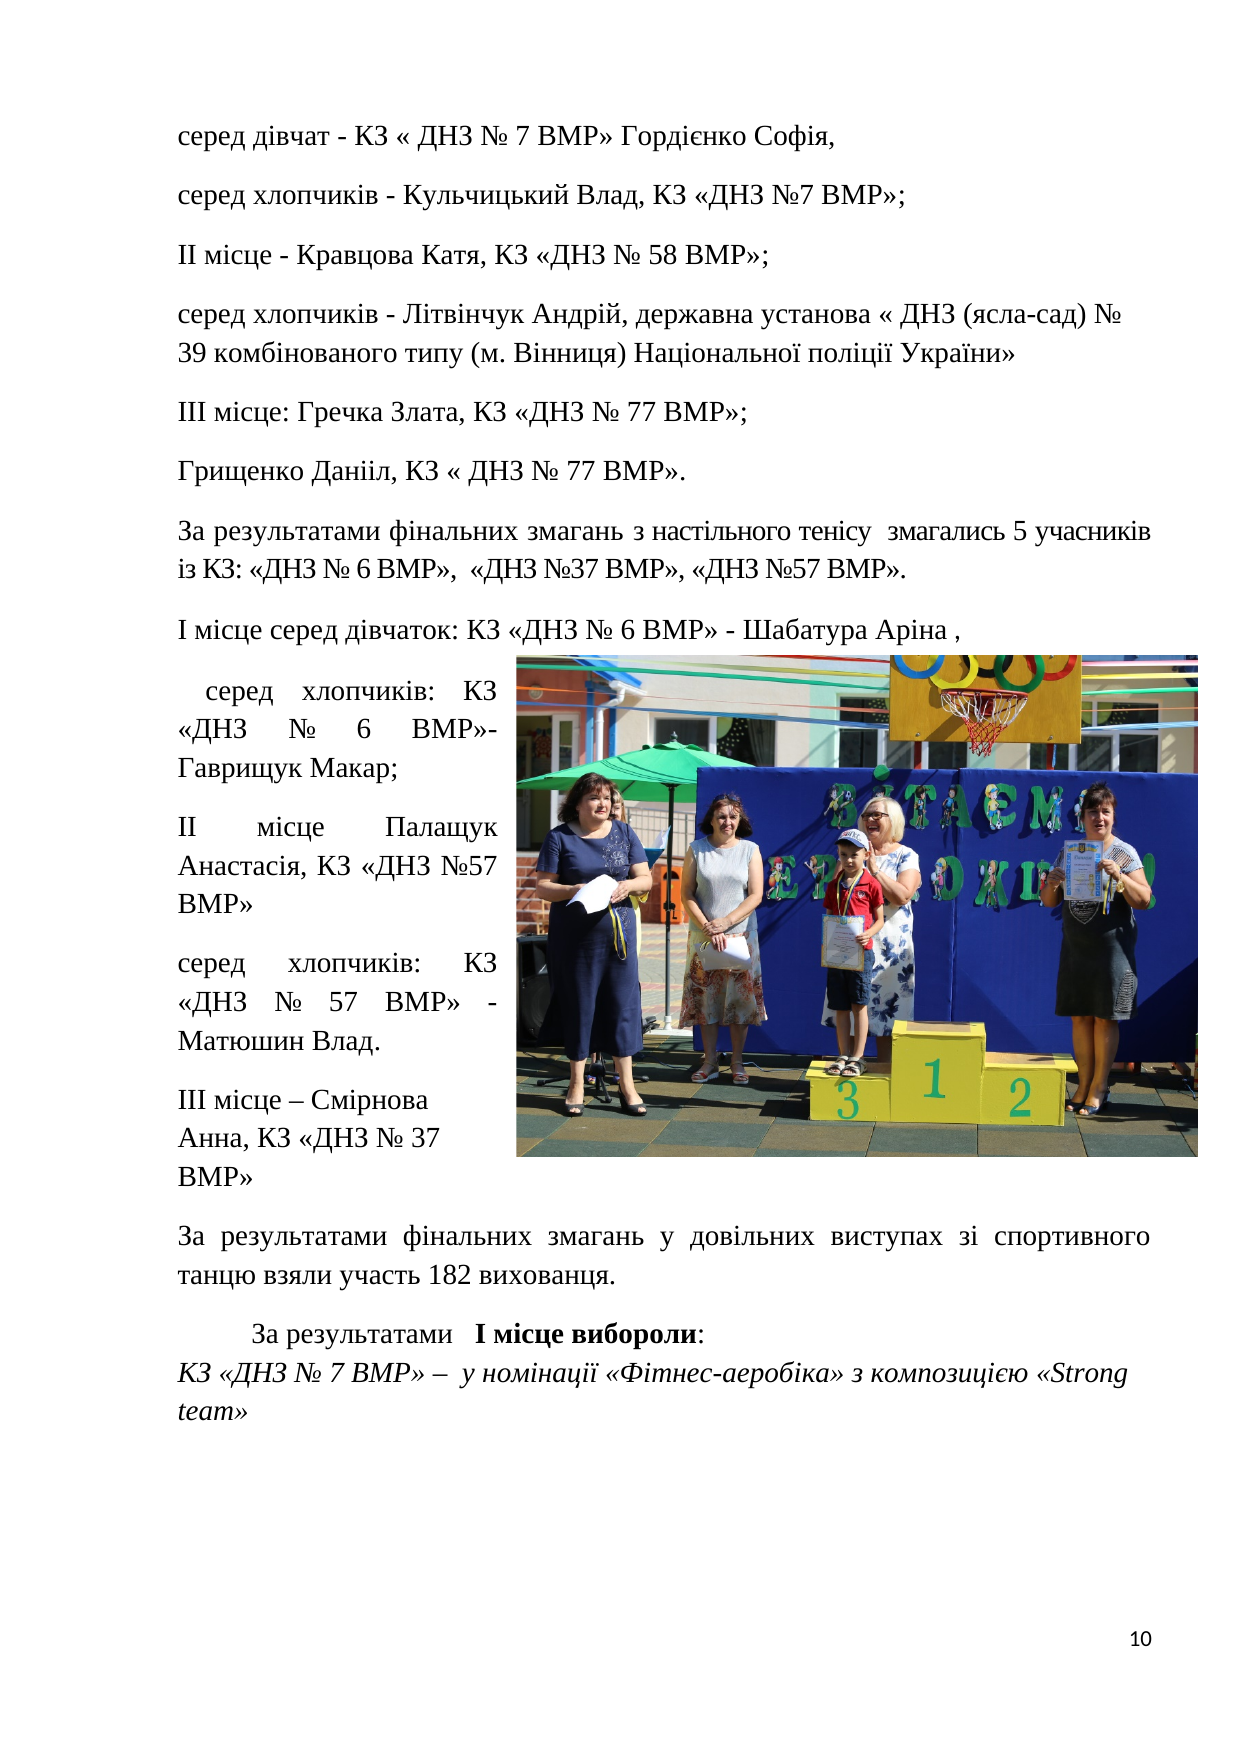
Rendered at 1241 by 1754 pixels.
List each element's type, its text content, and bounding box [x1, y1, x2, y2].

text серед хлопчиків: КЗ «ДНЗ № 6 ВМР»- Гаврищук Макар; [177, 673, 516, 783]
text серед хлопчиків - Кульчицький Влад, КЗ «ДНЗ №7 ВМР»; [177, 177, 1152, 211]
text ІІ місце - Кравцова Катя, КЗ «ДНЗ № 58 ВМР»; [177, 237, 1152, 270]
text серед дівчат - КЗ « ДНЗ № 7 ВМР» Гордієнко Софія, [177, 118, 1152, 152]
text ІІІ місце: Гречка Злата, КЗ «ДНЗ № 77 ВМР»; [177, 394, 1152, 428]
text Грищенко Данііл, КЗ « ДНЗ № 77 ВМР». [177, 453, 1152, 487]
list За результатами І місце вибороли: [251, 1316, 1152, 1350]
text І місце серед дівчаток: КЗ «ДНЗ № 6 ВМР» - Шабатура Аріна , [177, 611, 1152, 646]
picture [516, 655, 1198, 1157]
text За результатами фінальних змагань з настільного тенісу змагались 5 учасників із КЗ: «ДНЗ № 6 ВМР», «ДНЗ №37 ВМР», «ДНЗ №57 ВМР». [177, 513, 1152, 585]
text серед хлопчиків - Літвінчук Андрій, державна установа « ДНЗ (ясла-сад) № 39 комбінованого типу (м. Вінниця) Національної поліції України» [177, 296, 1152, 368]
text За результатами фінальних змагань у довільних виступах зі спортивного танцю взяли участь 182 вихованця. [177, 1218, 1152, 1291]
text КЗ «ДНЗ № 7 ВМР» – у номінації «Фітнес-аеробіка» з композицією «Strong team» [177, 1355, 1152, 1427]
text ІІ місце Палащук Анастасія, КЗ «ДНЗ №57 ВМР» [177, 809, 516, 920]
text III місце – Смірнова Анна, КЗ «ДНЗ № 37 ВМР» [177, 1082, 1152, 1193]
text серед хлопчиків: КЗ «ДНЗ № 57 ВМР» - Матюшин Влад. [177, 946, 516, 1056]
